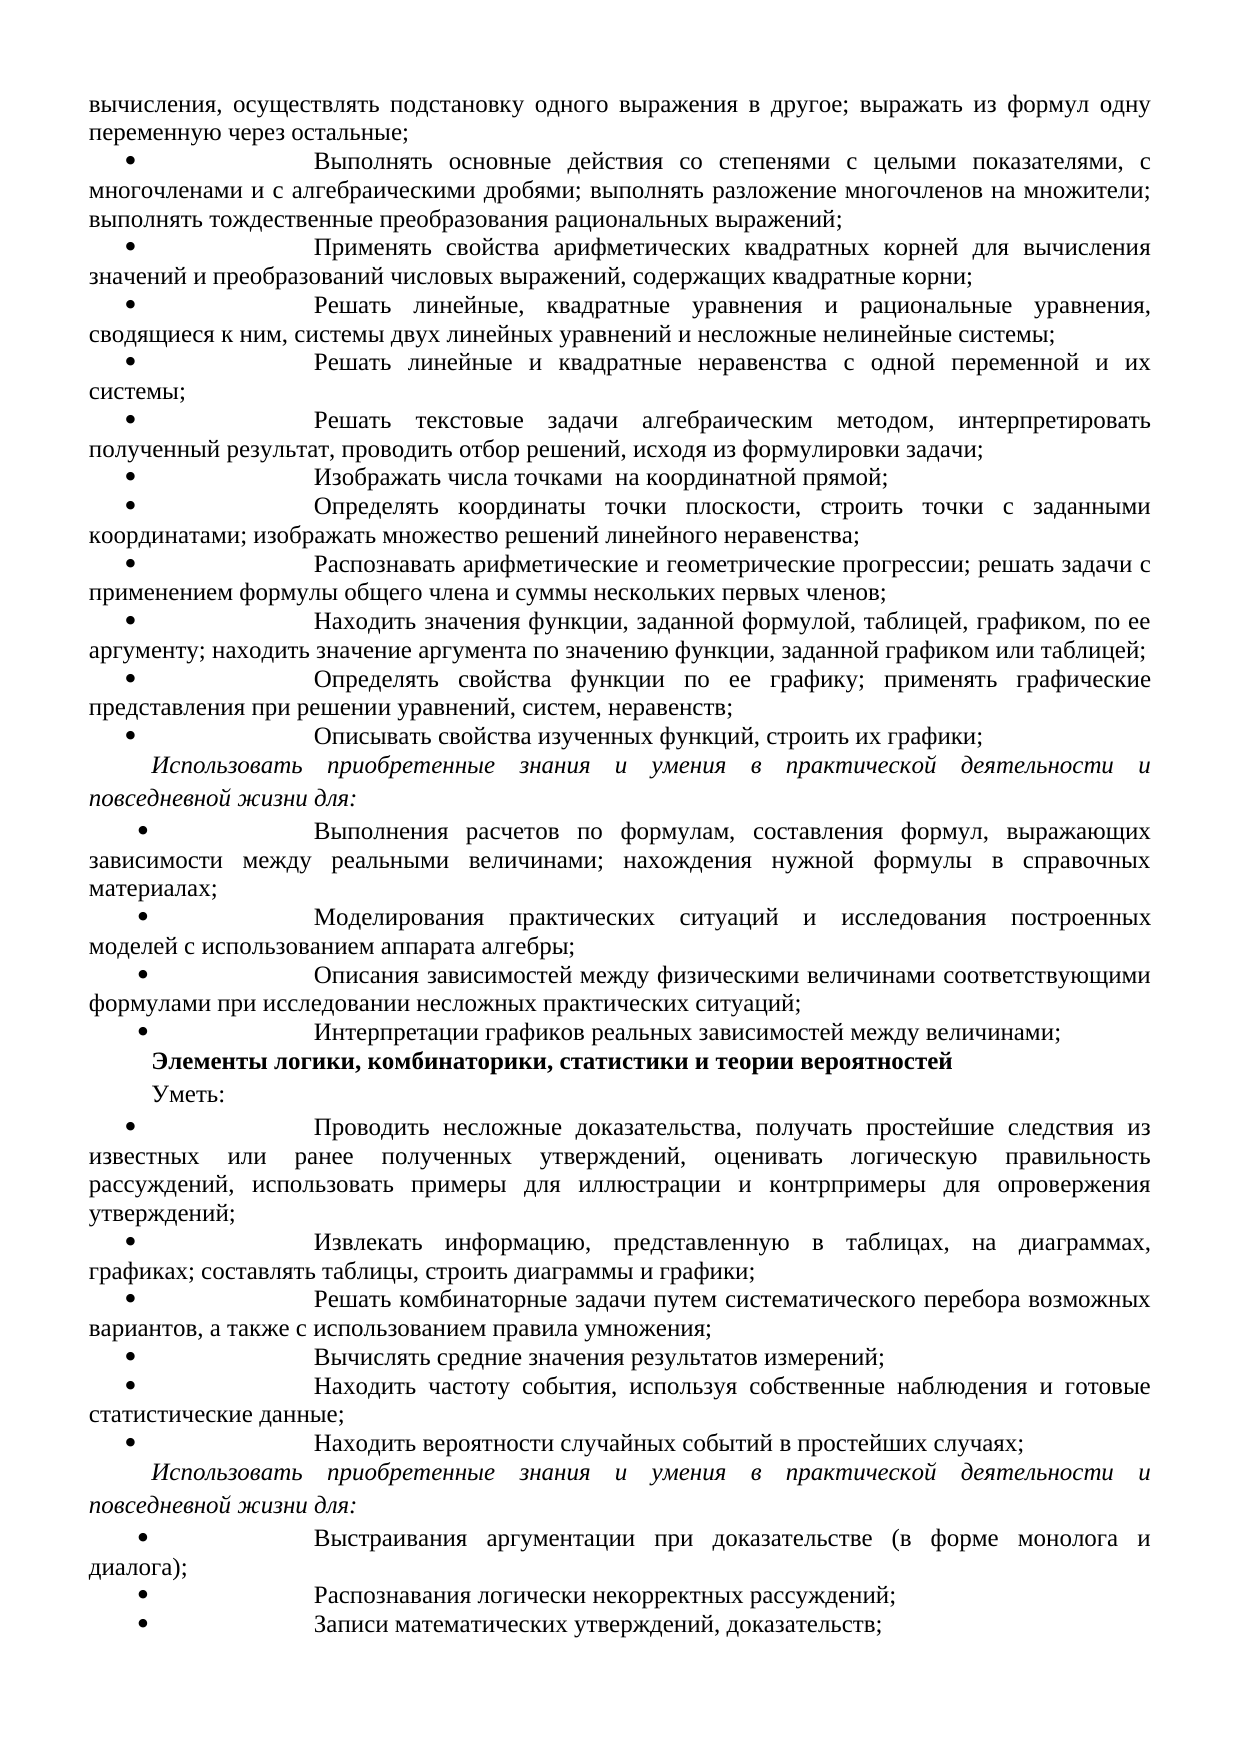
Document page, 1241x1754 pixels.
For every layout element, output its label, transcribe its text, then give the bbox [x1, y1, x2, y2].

list Выполнять основные действия со степенями с целыми показателями, с многочленами и с алгебраическими дробями; выполнять разложение многочленов на множители; выполнять тождественные преобразования рациональных выражений; [89, 146, 1152, 232]
list Находить значения функции, заданной формулой, таблицей, графиком, по ее аргументу; находить значение аргумента по значению функции, заданной графиком или таблицей; [89, 606, 1152, 664]
text Уметь: [89, 1079, 1152, 1108]
text Использовать приобретенные знания и умения в практической деятельности и повседневной жизни для: [89, 1457, 1152, 1519]
list Решать линейные, квадратные уравнения и рациональные уравнения, сводящиеся к ним, системы двух линейных уравнений и несложные нелинейные системы; [89, 290, 1152, 347]
list Проводить несложные доказательства, получать простейшие следствия из известных или ранее полученных утверждений, оценивать логическую правильность рассуждений, использовать примеры для иллюстрации и контрпримеры для опровержения утверждений; [89, 1112, 1152, 1227]
list Моделирования практических ситуаций и исследования построенных моделей с использованием аппарата алгебры; [89, 902, 1152, 960]
list Изображать числа точками на координатной прямой; [89, 462, 1152, 491]
list Извлекать информацию, представленную в таблицах, на диаграммах, графиках; составлять таблицы, строить диаграммы и графики; [89, 1227, 1152, 1284]
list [89, 89, 1152, 146]
list Решать линейные и квадратные неравенства с одной переменной и их системы; [89, 347, 1152, 405]
list Находить частоту события, используя собственные наблюдения и готовые статистические данные; [89, 1371, 1152, 1428]
list Решать комбинаторные задачи путем систематического перебора возможных вариантов, а также с использованием правила умножения; [89, 1284, 1152, 1342]
list Решать текстовые задачи алгебраическим методом, интерпретировать полученный результат, проводить отбор решений, исходя из формулировки задачи; [89, 405, 1152, 462]
list Распознавания логически некорректных рассуждений; [89, 1581, 1152, 1609]
list Описывать свойства изученных функций, строить их графики; [89, 721, 1152, 750]
list Записи математических утверждений, доказательств; [89, 1609, 1152, 1638]
list Применять свойства арифметических квадратных корней для вычисления значений и преобразований числовых выражений, содержащих квадратные корни; [89, 232, 1152, 290]
list Выстраивания аргументации при доказательстве (в форме монолога и диалога); [89, 1523, 1152, 1581]
list Определять свойства функции по ее графику; применять графические представления при решении уравнений, систем, неравенств; [89, 664, 1152, 721]
text Элементы логики, комбинаторики, статистики и теории вероятностей [89, 1046, 1152, 1075]
list Описания зависимостей между физическими величинами соответствующими формулами при исследовании несложных практических ситуаций; [89, 960, 1152, 1017]
list Выполнения расчетов по формулам, составления формул, выражающих зависимости между реальными величинами; нахождения нужной формулы в справочных материалах; [89, 816, 1152, 902]
list Определять координаты точки плоскости, строить точки с заданными координатами; изображать множество решений линейного неравенства; [89, 491, 1152, 549]
list Интерпретации графиков реальных зависимостей между величинами; [89, 1017, 1152, 1046]
list Распознавать арифметические и геометрические прогрессии; решать задачи с применением формулы общего члена и суммы нескольких первых членов; [89, 549, 1152, 606]
list Находить вероятности случайных событий в простейших случаях; [89, 1428, 1152, 1457]
text Использовать приобретенные знания и умения в практической деятельности и повседневной жизни для: [89, 750, 1152, 812]
list Вычислять средние значения результатов измерений; [89, 1342, 1152, 1371]
